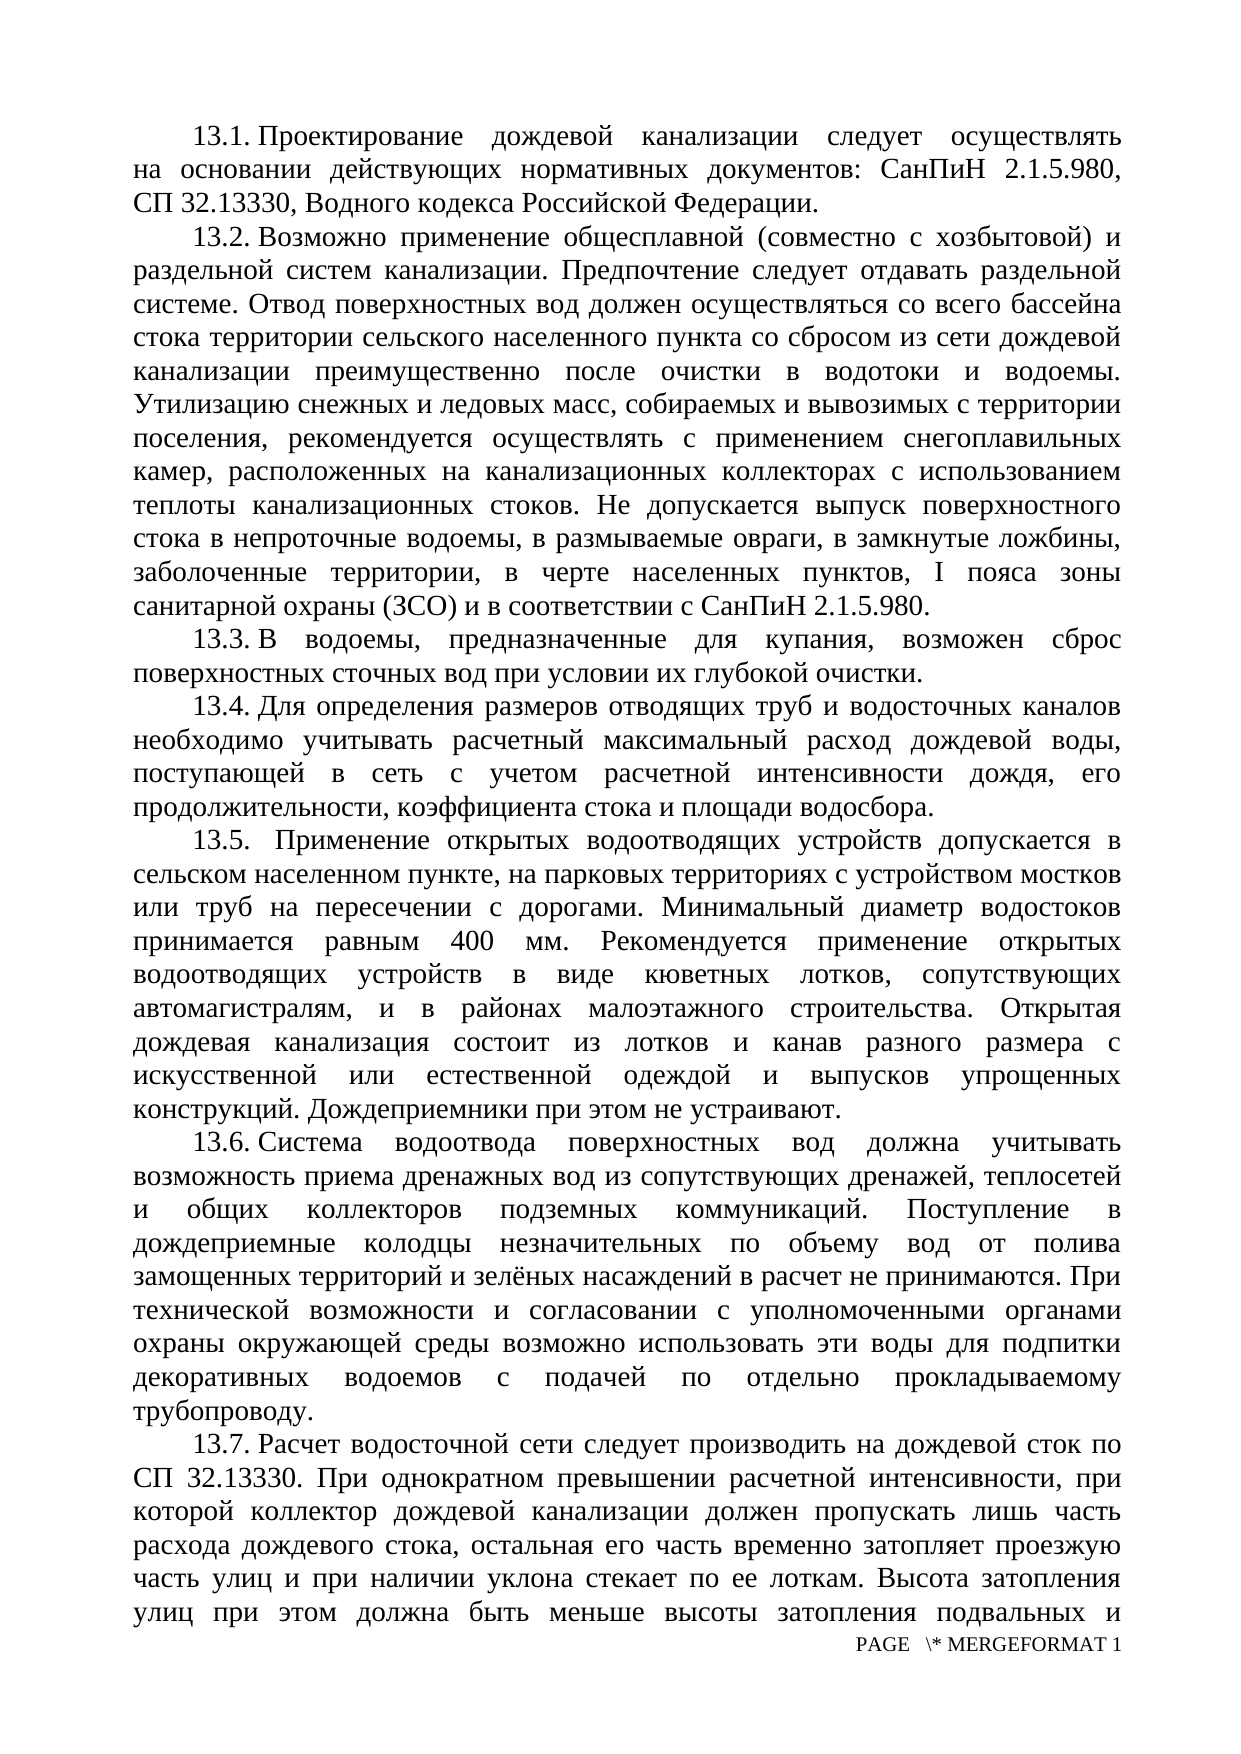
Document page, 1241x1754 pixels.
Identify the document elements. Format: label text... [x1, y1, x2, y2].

text 13.5. Применение открытых водоотводящих устройств допускается в сельском населенном пункте, на парковых территориях с устройством мостков или труб на пересечении с дорогами. Минимальный диаметр водостоков принимается равным 400 мм. Рекомендуется применение открытых водоотводящих устройств в виде кюветных лотков, сопутствующих автомагистралям, и в районах малоэтажного строительства. Открытая дождевая канализация состоит из лотков и канав разного размера с искусственной или естественной одеждой и выпусков упрощенных конструкций. Дождеприемники при этом не устраивают. [133, 822, 1122, 1124]
text 13.3. В водоемы, предназначенные для купания, возможен сброс поверхностных сточных вод при условии их глубокой очистки. [133, 621, 1122, 688]
text 13.4. Для определения размеров отводящих труб и водосточных каналов необходимо учитывать расчетный максимальный расход дождевой воды, поступающей в сеть с учетом расчетной интенсивности дождя, его продолжительности, коэффициента стока и площади водосбора. [133, 688, 1122, 822]
text 13.1. Проектирование дождевой канализации следует осуществлять на основании действующих нормативных документов: СанПиН 2.1.5.980, СП 32.13330, Водного кодекса Российской Федерации. [133, 118, 1122, 219]
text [133, 1426, 1122, 1627]
text 13.2. Возможно применение общесплавной (совместно с хозбытовой) и раздельной систем канализации. Предпочтение следует отдавать раздельной системе. Отвод поверхностных вод должен осуществляться со всего бассейна стока территории сельского населенного пункта со сбросом из сети дождевой канализации преимущественно после очистки в водотоки и водоемы. Утилизацию снежных и ледовых масс, собираемых и вывозимых с территории поселения, рекомендуется осуществлять с применением снегоплавильных камер, расположенных на канализационных коллекторах с использованием теплоты канализационных стоков. Не допускается выпуск поверхностного стока в непроточные водоемы, в размываемые овраги, в замкнутые ложбины, заболоченные территории, в черте населенных пунктов, I пояса зоны санитарной охраны (ЗСО) и в соответствии с СанПиН 2.1.5.980. [133, 219, 1122, 621]
text 13.6. Система водоотвода поверхностных вод должна учитывать возможность приема дренажных вод из сопутствующих дренажей, теплосетей и общих коллекторов подземных коммуникаций. Поступление в дождеприемные колодцы незначительных по объему вод от полива замощенных территорий и зелёных насаждений в расчет не принимаются. При технической возможности и согласовании с уполномоченными органами охраны окружающей среды возможно использовать эти воды для подпитки декоративных водоемов с подачей по отдельно прокладываемому трубопроводу. [133, 1124, 1122, 1426]
